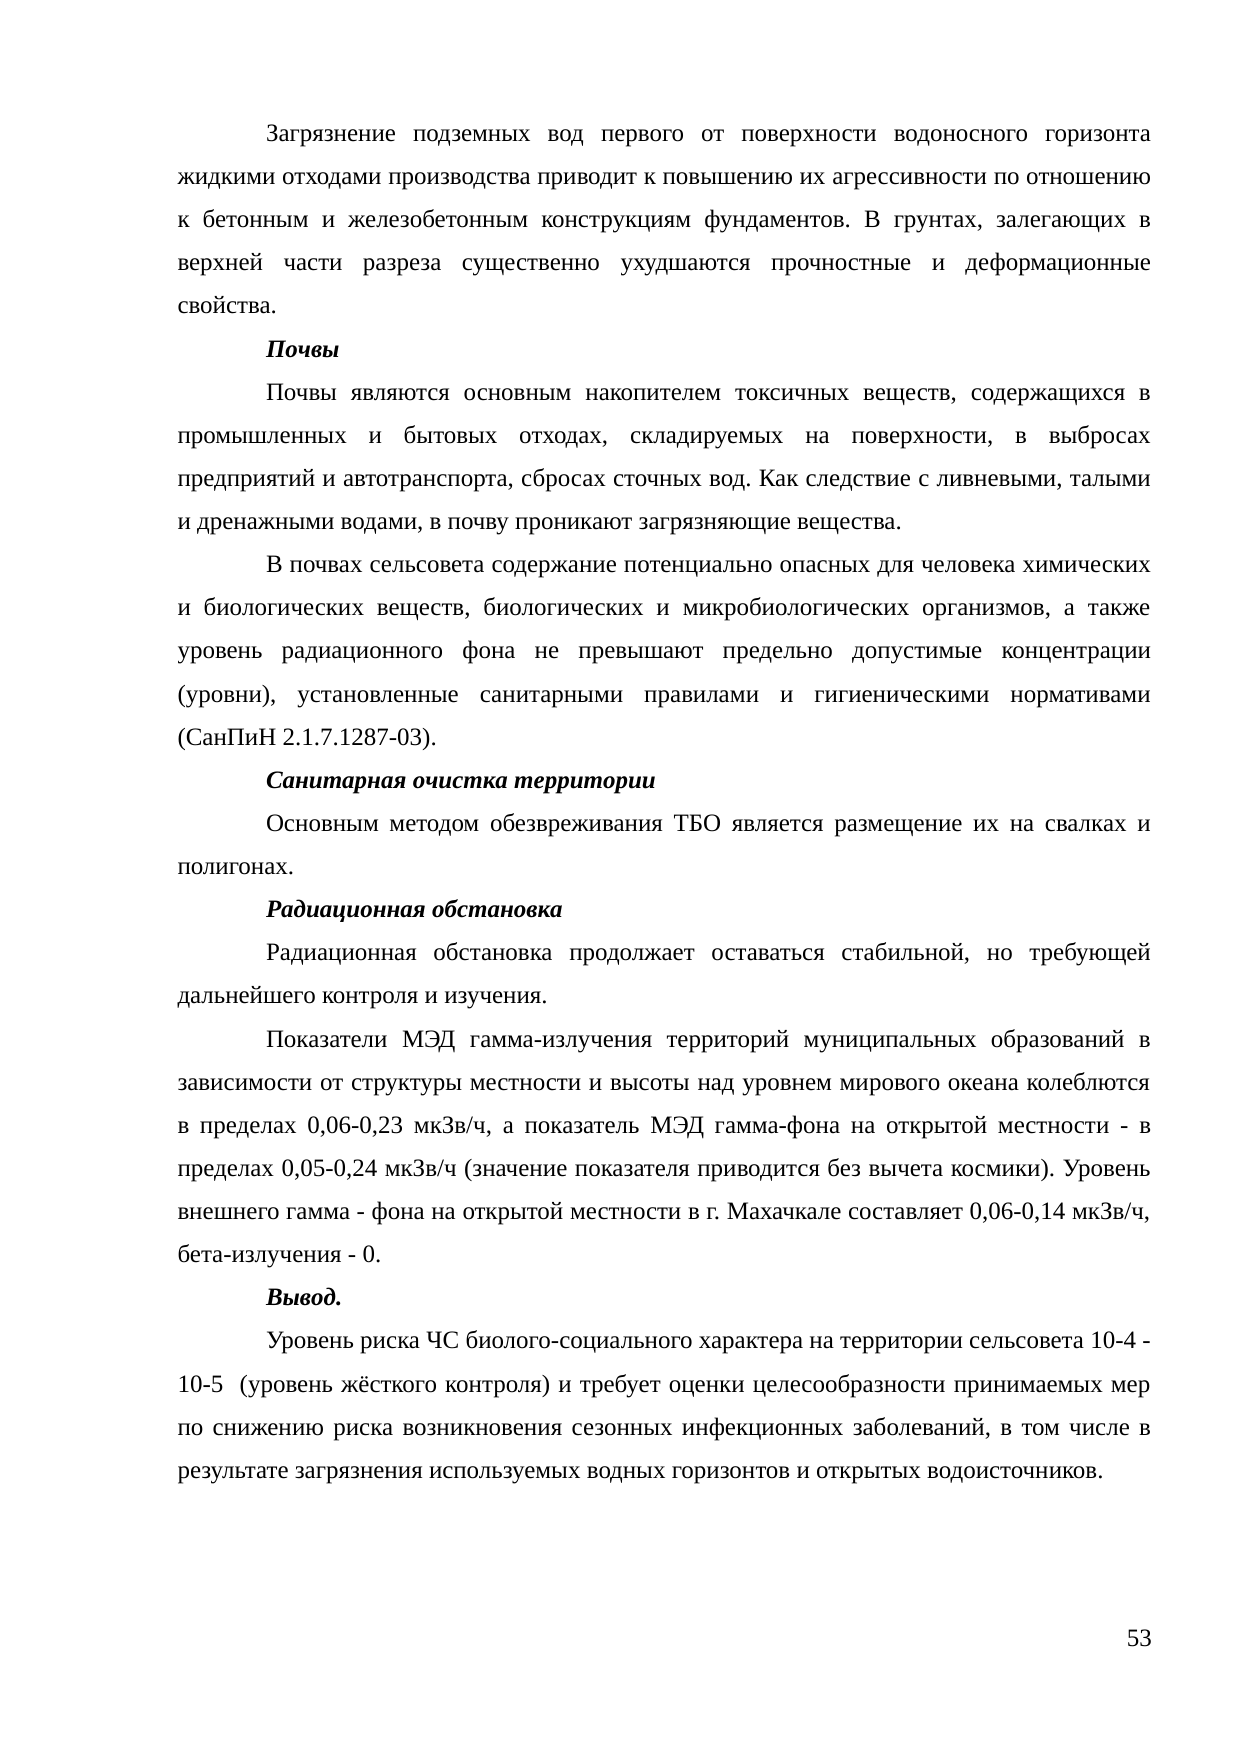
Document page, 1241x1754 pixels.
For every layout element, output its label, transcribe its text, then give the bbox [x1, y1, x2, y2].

text Основным методом обезвреживания ТБО является размещение их на свалках и полигонах. [177, 808, 1152, 880]
text Радиационная обстановка [177, 894, 1152, 923]
text Радиационная обстановка продолжает оставаться стабильной, но требующей дальнейшего контроля и изучения. [177, 937, 1152, 1009]
text Показатели МЭД гамма-излучения территорий муниципальных образований в зависимости от структуры местности и высоты над уровнем мирового океана колеблются в пределах 0,06-0,23 мкЗв/ч, а показатель МЭД гамма-фона на открытой местности - в пределах 0,05-0,24 мкЗв/ч (значение показателя приводится без вычета космики). Уровень внешнего гамма - фона на открытой местности в г. Махачкале составляет 0,06-0,14 мкЗв/ч, бета-излучения - 0. [177, 1024, 1152, 1268]
text В почвах сельсовета содержание потенциально опасных для человека химических и биологических веществ, биологических и микробиологических организмов, а также уровень радиационного фона не превышают предельно допустимые концентрации (уровни), установленные санитарными правилами и гигиеническими нормативами (СанПиН 2.1.7.1287-03). [177, 549, 1152, 751]
text Вывод. [177, 1282, 1152, 1311]
text Уровень риска ЧС биолого-социального характера на территории сельсовета 10-4 - 10-5 (уровень жёсткого контроля) и требует оценки целесообразности принимаемых мер по снижению риска возникновения сезонных инфекционных заболеваний, в том числе в результате загрязнения используемых водных горизонтов и открытых водоисточников. [177, 1326, 1152, 1484]
text Загрязнение подземных вод первого от поверхности водоносного горизонта жидкими отходами производства приводит к повышению их агрессивности по отношению к бетонным и железобетонным конструкциям фундаментов. В грунтах, залегающих в верхней части разреза существенно ухудшаются прочностные и деформационные свойства. [177, 118, 1152, 319]
text Почвы [177, 334, 1152, 362]
text Почвы являются основным накопителем токсичных веществ, содержащихся в промышленных и бытовых отходах, складируемых на поверхности, в выбросах предприятий и автотранспорта, сбросах сточных вод. Как следствие с ливневыми, талыми и дренажными водами, в почву проникают загрязняющие вещества. [177, 377, 1152, 535]
text Санитарная очистка территории [177, 765, 1152, 794]
